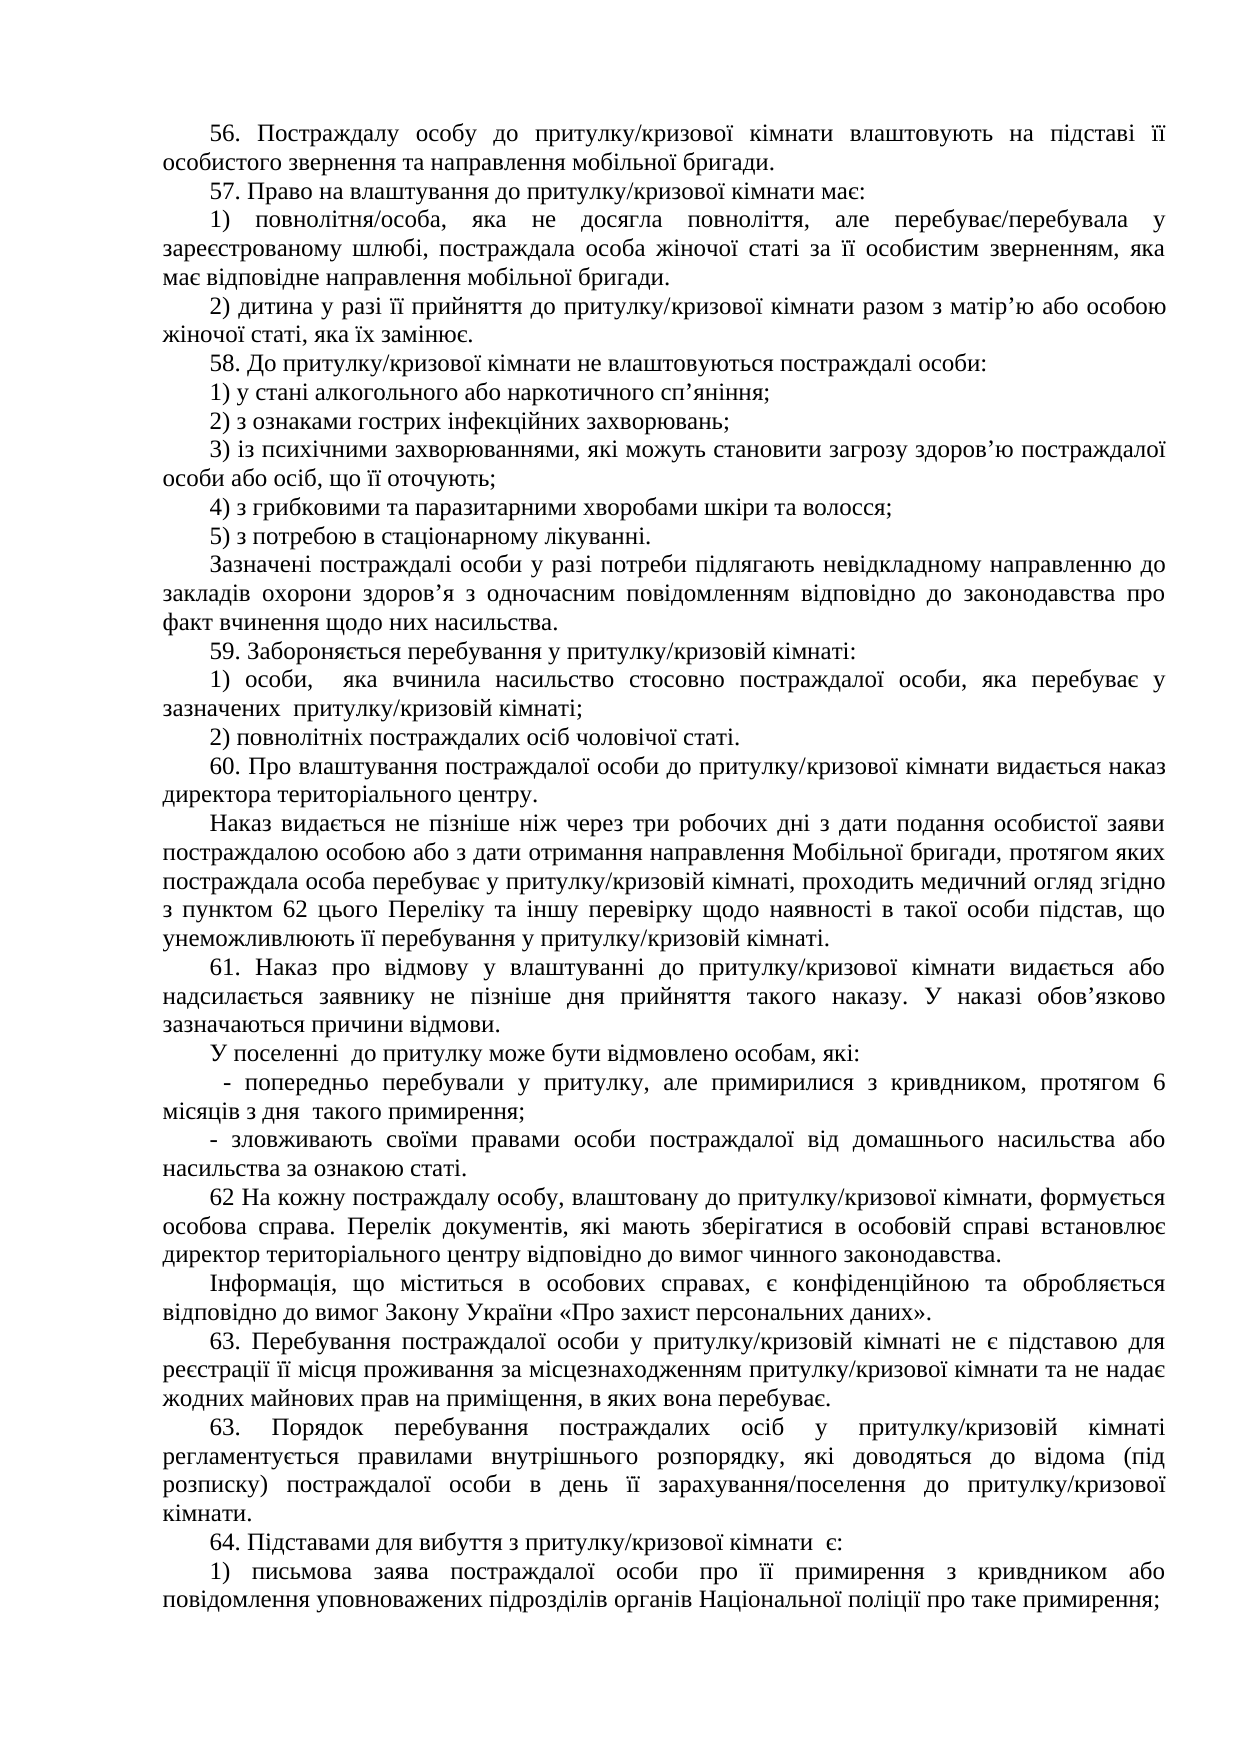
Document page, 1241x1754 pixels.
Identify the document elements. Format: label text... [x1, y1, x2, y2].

text 59. Забороняється перебування у притулку/кризовій кімнаті: [162, 636, 1167, 664]
text 2) повнолітніх постраждалих осіб чоловічої статі. [162, 722, 1167, 751]
text 4) з грибковими та паразитарними хворобами шкіри та волосся; [162, 492, 1167, 521]
text - попередньо перебували у притулку, але примирилися з кривдником, протягом 6 місяців з дня такого примирення; [162, 1067, 1167, 1124]
text 1) особи, яка вчинила насильство стосовно постраждалої особи, яка перебуває у зазначених притулку/кризовій кімнаті; [162, 664, 1167, 722]
text 64. Підставами для вибуття з притулку/кризової кімнати є: [162, 1527, 1167, 1556]
text 1) у стані алкогольного або наркотичного сп’яніння; [162, 377, 1167, 406]
text 2) з ознаками гострих інфекційних захворювань; [162, 406, 1167, 434]
text - зловживають своїми правами особи постраждалої від домашнього насильства або насильства за ознакою статі. [162, 1124, 1167, 1182]
text 62 На кожну постраждалу особу, влаштовану до притулку/кризової кімнати, формується особова справа. Перелік документів, які мають зберігатися в особовій справі встановлює директор територіального центру відповідно до вимог чинного законодавства. [162, 1182, 1167, 1268]
text Наказ видається не пізніше ніж через три робочих дні з дати подання особистої заяви постраждалою особою або з дати отримання направлення Мобільної бригади, протягом яких постраждала особа перебуває у притулку/кризовій кімнаті, проходить медичний огляд згідно з пунктом 62 цього Переліку та іншу перевірку щодо наявності в такої особи підстав, що унеможливлюють її перебування у притулку/кризовій кімнаті. [162, 808, 1167, 952]
text 3) із психічними захворюваннями, які можуть становити загрозу здоров’ю постраждалої особи або осіб, що її оточують; [162, 434, 1167, 492]
text 57. Право на влаштування до притулку/кризової кімнати має: [162, 176, 1167, 204]
text Зазначені постраждалі особи у разі потреби підлягають невідкладному направленню до закладів охорони здоров’я з одночасним повідомленням відповідно до законодавства про факт вчинення щодо них насильства. [162, 549, 1167, 636]
text 2) дитина у разі її прийняття до притулку/кризової кімнати разом з матір’ю або особою жіночої статі, яка їх замінює. [162, 291, 1167, 348]
text 63. Порядок перебування постраждалих осіб у притулку/кризовій кімнаті регламентується правилами внутрішнього розпорядку, які доводяться до відома (під розписку) постраждалої особи в день її зарахування/поселення до притулку/кризової кімнати. [162, 1412, 1167, 1527]
text 56. Постраждалу особу до притулку/кризової кімнати влаштовують на підставі її особистого звернення та направлення мобільної бригади. [162, 118, 1167, 176]
text 60. Про влаштування постраждалої особи до притулку/кризової кімнати видається наказ директора територіального центру. [162, 751, 1167, 808]
text 63. Перебування постраждалої особи у притулку/кризовій кімнаті не є підставою для реєстрації її місця проживання за місцезнаходженням притулку/кризової кімнати та не надає жодних майнових прав на приміщення, в яких вона перебуває. [162, 1326, 1167, 1412]
text Інформація, що міститься в особових справах, є конфіденційною та обробляється відповідно до вимог Закону України «Про захист персональних даних». [162, 1268, 1167, 1326]
text 1) письмова заява постраждалої особи про її примирення з кривдником або повідомлення уповноважених підрозділів органів Національної поліції про таке примирення; [162, 1556, 1167, 1613]
text 5) з потребою в стаціонарному лікуванні. [162, 521, 1167, 549]
text 1) повнолітня/особа, яка не досягла повноліття, але перебуває/перебувала у зареєстрованому шлюбі, постраждала особа жіночої статі за її особистим зверненням, яка має відповідне направлення мобільної бригади. [162, 204, 1167, 291]
text У поселенні до притулку може бути відмовлено особам, які: [162, 1038, 1167, 1067]
text 61. Наказ про відмову у влаштуванні до притулку/кризової кімнати видається або надсилається заявнику не пізніше дня прийняття такого наказу. У наказі обов’язково зазначаються причини відмови. [162, 952, 1167, 1038]
text 58. До притулку/кризової кімнати не влаштовуються постраждалі особи: [162, 348, 1167, 377]
